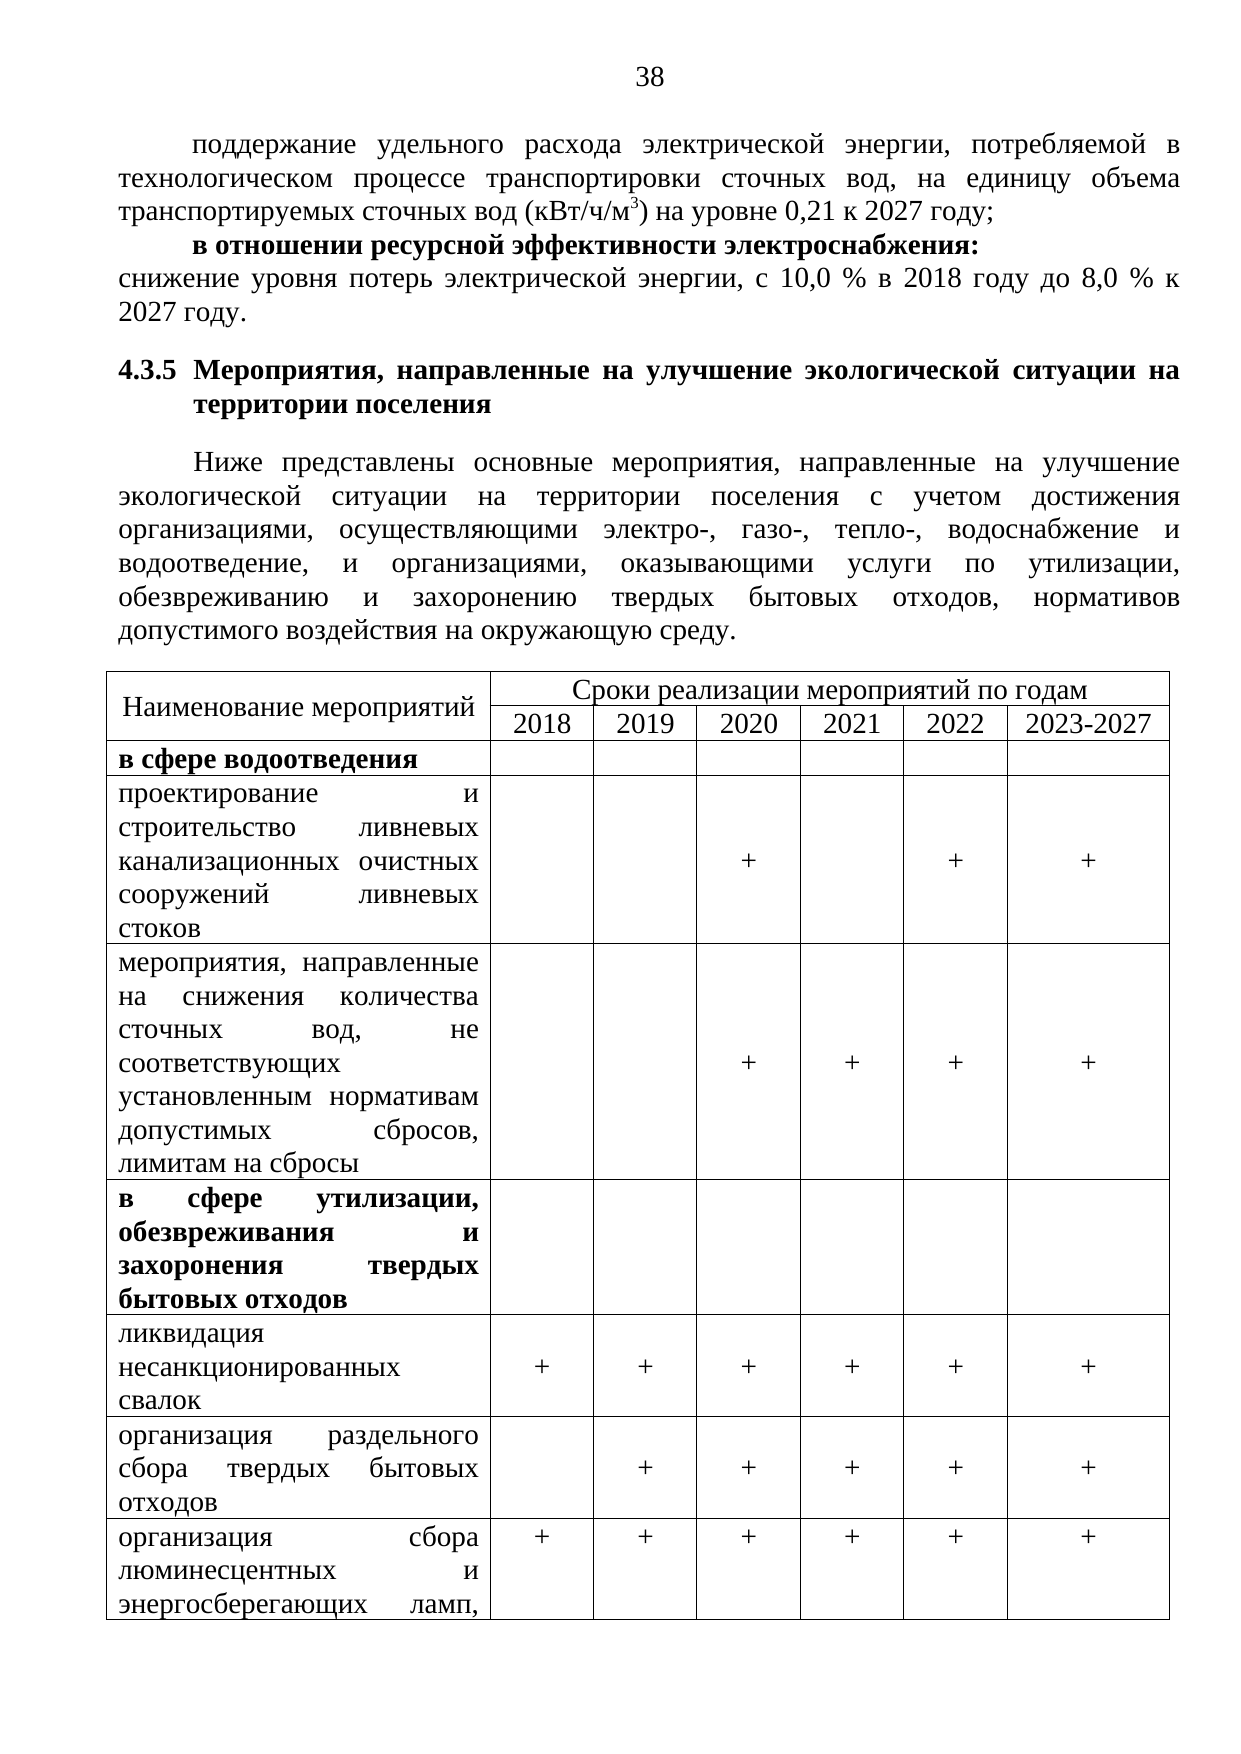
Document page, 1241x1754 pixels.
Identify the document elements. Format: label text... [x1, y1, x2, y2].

table_header Сроки реализации мероприятий по годам [491, 672, 1169, 705]
table_cell проектирование и строительство ливневых канализационных очистных сооружений ливневых стоков [107, 776, 490, 943]
table_cell [1008, 1180, 1169, 1314]
table_cell + [904, 776, 1007, 943]
table_cell [801, 1180, 903, 1314]
table_cell 2022 [904, 706, 1007, 740]
text поддержание удельного расхода электрической энергии, потребляемой в технологическом процессе транспортировки сточных вод, на единицу объема транспортируемых сточных вод (кВт/ч/м3) на уровне 0,21 к 2027 году; [118, 126, 1181, 227]
table_cell + [1008, 1315, 1169, 1416]
table_cell + [491, 1315, 593, 1416]
table_cell [491, 1180, 593, 1314]
table_cell + [801, 944, 903, 1179]
table_cell 2019 [594, 706, 696, 740]
table_cell ликвидация несанкционированных свалок [107, 1315, 490, 1416]
table_cell + [697, 944, 800, 1179]
table_cell 2023-2027 [1008, 706, 1169, 740]
table_cell в сфере водоотведения [107, 741, 490, 774]
table_cell [904, 1180, 1007, 1314]
table_cell + [594, 1417, 696, 1518]
table_cell + [697, 776, 800, 943]
table_cell [491, 1417, 593, 1518]
table_cell [594, 1180, 696, 1314]
table_cell + [801, 1315, 903, 1416]
table_cell [801, 741, 903, 774]
table_cell + [594, 1315, 696, 1416]
table_cell + [801, 1417, 903, 1518]
table_cell в сфере утилизации, обезвреживания и захоронения твердых бытовых отходов [107, 1180, 490, 1314]
table_cell [697, 1180, 800, 1314]
table_cell 2020 [697, 706, 800, 740]
text Ниже представлены основные мероприятия, направленные на улучшение экологической ситуации на территории поселения с учетом достижения организациями, осуществляющими электро-, газо-, тепло-, водоснабжение и водоотведение, и организациями, оказывающими услуги по утилизации, обезвреживанию и захоронению твердых бытовых отходов, нормативов допустимого воздействия на окружающую среду. [118, 444, 1181, 646]
table_cell [594, 776, 696, 943]
table_cell 2021 [801, 706, 903, 740]
table_cell + [1008, 1417, 1169, 1518]
table_cell + [491, 1519, 593, 1619]
table_cell [594, 741, 696, 774]
table_cell [594, 944, 696, 1179]
table_cell + [1008, 944, 1169, 1179]
text в отношении ресурсной эффективности электроснабжения: [118, 227, 1181, 260]
table_cell + [904, 1417, 1007, 1518]
table_cell [697, 741, 800, 774]
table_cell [107, 1519, 490, 1619]
table_cell [1008, 741, 1169, 774]
table_cell + [904, 1315, 1007, 1416]
table_header Наименование мероприятий [107, 672, 490, 740]
table_cell [491, 776, 593, 943]
table_cell + [697, 1417, 800, 1518]
table_cell + [697, 1519, 800, 1619]
table_cell + [801, 1519, 903, 1619]
table_cell + [904, 1519, 1007, 1619]
table_cell + [697, 1315, 800, 1416]
table_cell организация раздельного сбора твердых бытовых отходов [107, 1417, 490, 1518]
table_cell + [1008, 776, 1169, 943]
table_cell 2018 [491, 706, 593, 740]
table_cell + [904, 944, 1007, 1179]
table_cell мероприятия, направленные на снижения количества сточных вод, не соответствующих установленным нормативам допустимых сбросов, лимитам на сбросы [107, 944, 490, 1179]
table_cell + [1008, 1519, 1169, 1619]
text снижение уровня потерь электрической энергии, с 10,0 % в 2018 году до 8,0 % к 2027 году. [118, 260, 1181, 327]
table_cell + [594, 1519, 696, 1619]
table_cell [491, 741, 593, 774]
table_cell [904, 741, 1007, 774]
table_cell [491, 944, 593, 1179]
subtitle Мероприятия, направленные на улучшение экологической ситуации на территории поселения [118, 352, 1181, 419]
table_cell [801, 776, 903, 943]
